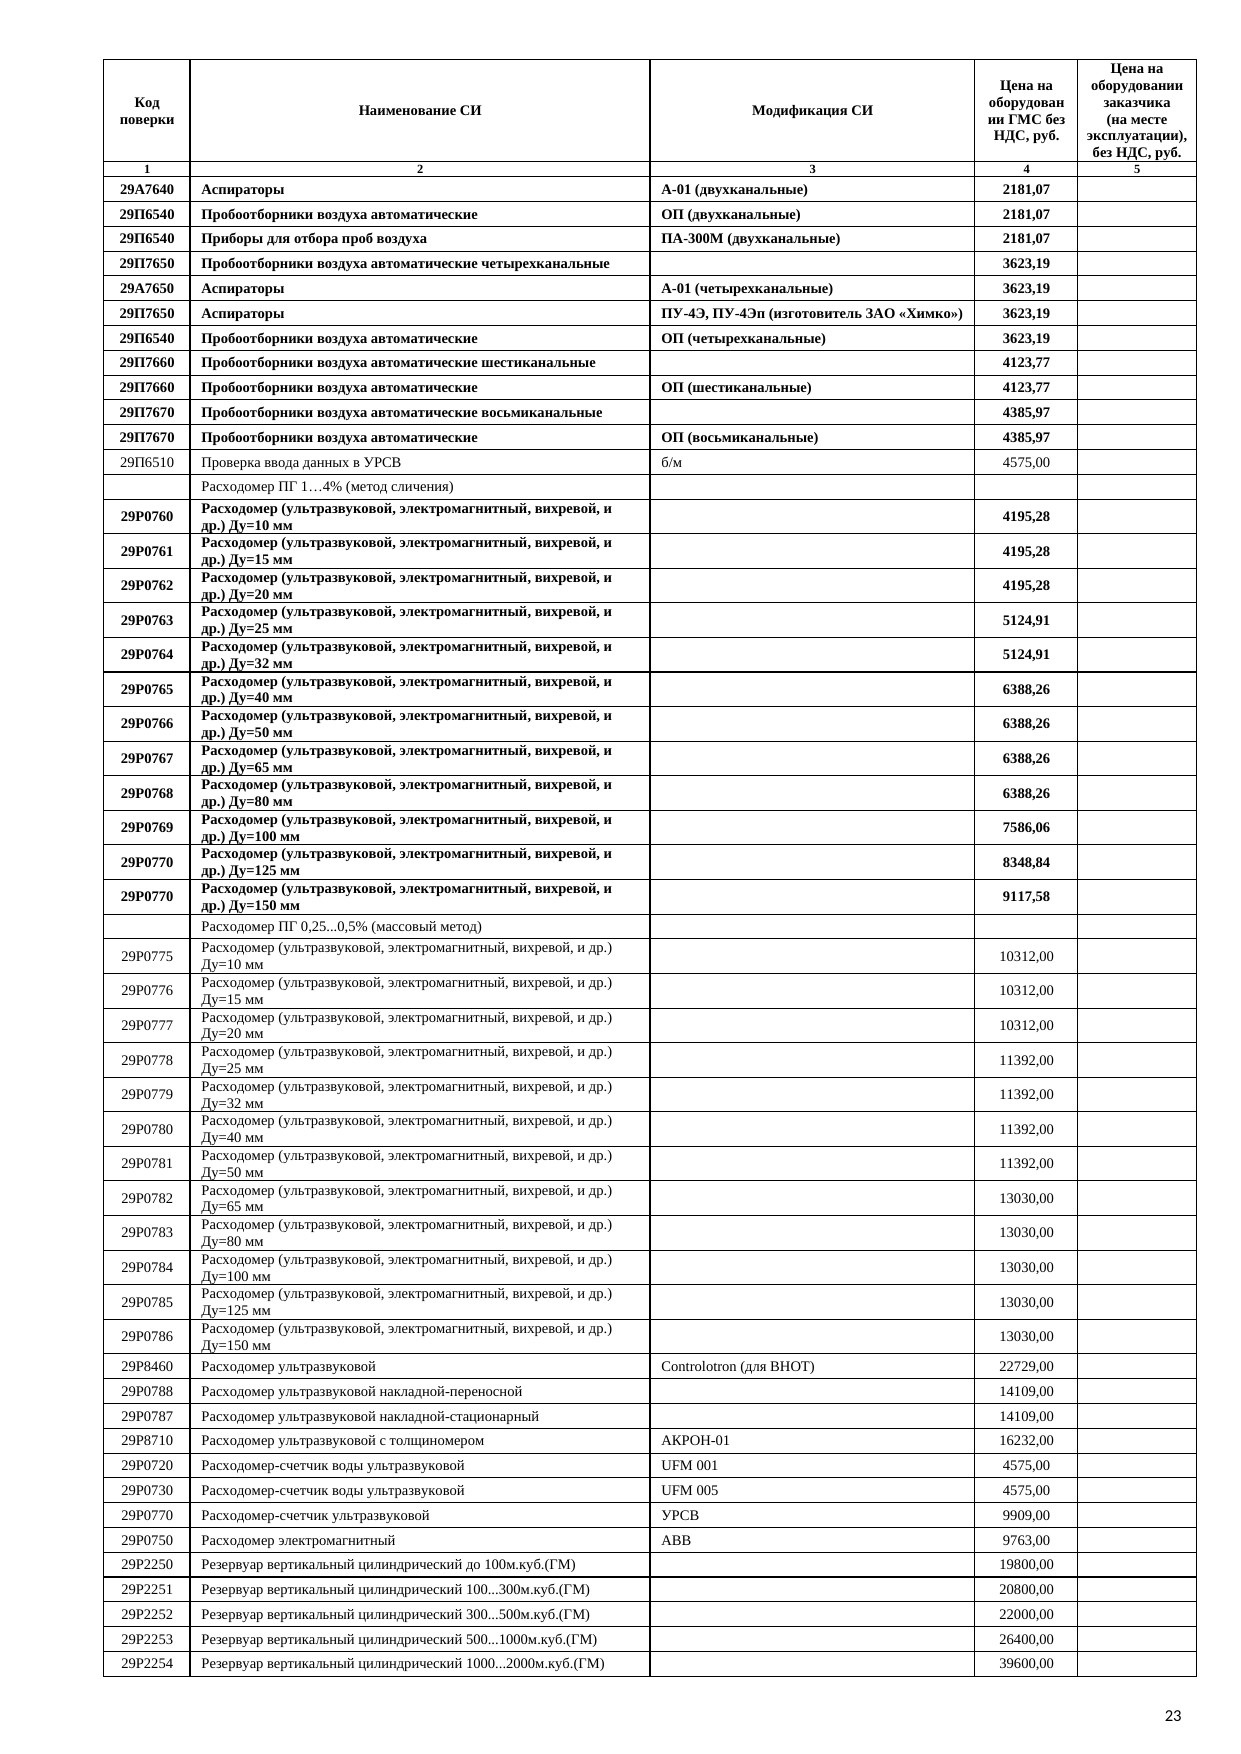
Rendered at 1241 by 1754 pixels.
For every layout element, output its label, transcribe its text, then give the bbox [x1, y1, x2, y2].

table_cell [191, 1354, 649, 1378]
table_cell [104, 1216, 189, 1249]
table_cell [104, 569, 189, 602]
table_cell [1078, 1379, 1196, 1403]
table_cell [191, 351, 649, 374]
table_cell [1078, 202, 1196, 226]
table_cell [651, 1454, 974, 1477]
table_cell 5 [1078, 162, 1196, 176]
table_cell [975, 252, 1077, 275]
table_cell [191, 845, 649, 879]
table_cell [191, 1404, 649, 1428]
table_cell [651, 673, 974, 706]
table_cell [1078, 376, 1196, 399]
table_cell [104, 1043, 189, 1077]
table_header Цена на оборудовании ГМС без НДС, руб. [975, 60, 1077, 161]
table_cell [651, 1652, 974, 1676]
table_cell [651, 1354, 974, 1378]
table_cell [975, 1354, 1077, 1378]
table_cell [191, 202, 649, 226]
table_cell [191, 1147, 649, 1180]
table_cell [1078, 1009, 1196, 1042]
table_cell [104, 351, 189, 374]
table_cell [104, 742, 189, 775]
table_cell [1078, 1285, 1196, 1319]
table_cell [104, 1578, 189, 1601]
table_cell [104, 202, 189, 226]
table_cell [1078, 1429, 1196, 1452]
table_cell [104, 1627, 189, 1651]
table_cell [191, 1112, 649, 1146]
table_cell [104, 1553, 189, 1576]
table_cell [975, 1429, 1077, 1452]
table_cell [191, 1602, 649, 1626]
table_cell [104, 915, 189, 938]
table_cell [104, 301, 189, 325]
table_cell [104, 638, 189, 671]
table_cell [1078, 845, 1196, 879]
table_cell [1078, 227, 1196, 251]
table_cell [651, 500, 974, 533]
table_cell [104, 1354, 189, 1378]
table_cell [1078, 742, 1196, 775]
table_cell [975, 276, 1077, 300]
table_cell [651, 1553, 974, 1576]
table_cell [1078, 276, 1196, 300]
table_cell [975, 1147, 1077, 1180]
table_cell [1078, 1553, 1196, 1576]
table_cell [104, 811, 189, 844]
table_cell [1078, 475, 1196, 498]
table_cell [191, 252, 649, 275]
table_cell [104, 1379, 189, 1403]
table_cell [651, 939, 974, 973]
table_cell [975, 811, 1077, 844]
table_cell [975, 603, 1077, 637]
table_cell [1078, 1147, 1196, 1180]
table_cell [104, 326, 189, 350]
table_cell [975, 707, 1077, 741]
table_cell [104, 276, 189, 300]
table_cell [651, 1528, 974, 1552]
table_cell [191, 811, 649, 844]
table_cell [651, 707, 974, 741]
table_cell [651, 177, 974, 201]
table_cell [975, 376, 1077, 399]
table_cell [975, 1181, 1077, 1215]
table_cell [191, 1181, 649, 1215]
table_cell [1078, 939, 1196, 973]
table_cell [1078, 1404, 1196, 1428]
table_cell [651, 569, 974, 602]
table_header Наименование СИ [191, 60, 649, 161]
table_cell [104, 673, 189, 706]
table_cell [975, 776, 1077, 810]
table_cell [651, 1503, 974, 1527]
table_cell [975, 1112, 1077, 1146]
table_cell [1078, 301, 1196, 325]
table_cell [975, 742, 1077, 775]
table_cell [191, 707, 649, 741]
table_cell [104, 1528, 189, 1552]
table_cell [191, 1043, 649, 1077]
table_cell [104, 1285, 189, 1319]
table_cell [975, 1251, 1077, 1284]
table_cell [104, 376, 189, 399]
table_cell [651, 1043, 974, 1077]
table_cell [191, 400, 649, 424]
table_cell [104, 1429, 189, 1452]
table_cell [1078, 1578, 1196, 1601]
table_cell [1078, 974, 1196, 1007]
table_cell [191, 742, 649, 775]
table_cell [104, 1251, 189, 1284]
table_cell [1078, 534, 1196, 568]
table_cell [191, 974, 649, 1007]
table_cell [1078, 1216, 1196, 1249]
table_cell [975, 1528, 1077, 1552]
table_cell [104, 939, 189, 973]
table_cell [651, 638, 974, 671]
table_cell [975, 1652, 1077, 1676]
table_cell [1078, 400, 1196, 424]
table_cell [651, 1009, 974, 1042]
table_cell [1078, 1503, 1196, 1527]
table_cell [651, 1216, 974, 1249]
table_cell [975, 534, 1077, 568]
table_cell 2 [191, 162, 649, 176]
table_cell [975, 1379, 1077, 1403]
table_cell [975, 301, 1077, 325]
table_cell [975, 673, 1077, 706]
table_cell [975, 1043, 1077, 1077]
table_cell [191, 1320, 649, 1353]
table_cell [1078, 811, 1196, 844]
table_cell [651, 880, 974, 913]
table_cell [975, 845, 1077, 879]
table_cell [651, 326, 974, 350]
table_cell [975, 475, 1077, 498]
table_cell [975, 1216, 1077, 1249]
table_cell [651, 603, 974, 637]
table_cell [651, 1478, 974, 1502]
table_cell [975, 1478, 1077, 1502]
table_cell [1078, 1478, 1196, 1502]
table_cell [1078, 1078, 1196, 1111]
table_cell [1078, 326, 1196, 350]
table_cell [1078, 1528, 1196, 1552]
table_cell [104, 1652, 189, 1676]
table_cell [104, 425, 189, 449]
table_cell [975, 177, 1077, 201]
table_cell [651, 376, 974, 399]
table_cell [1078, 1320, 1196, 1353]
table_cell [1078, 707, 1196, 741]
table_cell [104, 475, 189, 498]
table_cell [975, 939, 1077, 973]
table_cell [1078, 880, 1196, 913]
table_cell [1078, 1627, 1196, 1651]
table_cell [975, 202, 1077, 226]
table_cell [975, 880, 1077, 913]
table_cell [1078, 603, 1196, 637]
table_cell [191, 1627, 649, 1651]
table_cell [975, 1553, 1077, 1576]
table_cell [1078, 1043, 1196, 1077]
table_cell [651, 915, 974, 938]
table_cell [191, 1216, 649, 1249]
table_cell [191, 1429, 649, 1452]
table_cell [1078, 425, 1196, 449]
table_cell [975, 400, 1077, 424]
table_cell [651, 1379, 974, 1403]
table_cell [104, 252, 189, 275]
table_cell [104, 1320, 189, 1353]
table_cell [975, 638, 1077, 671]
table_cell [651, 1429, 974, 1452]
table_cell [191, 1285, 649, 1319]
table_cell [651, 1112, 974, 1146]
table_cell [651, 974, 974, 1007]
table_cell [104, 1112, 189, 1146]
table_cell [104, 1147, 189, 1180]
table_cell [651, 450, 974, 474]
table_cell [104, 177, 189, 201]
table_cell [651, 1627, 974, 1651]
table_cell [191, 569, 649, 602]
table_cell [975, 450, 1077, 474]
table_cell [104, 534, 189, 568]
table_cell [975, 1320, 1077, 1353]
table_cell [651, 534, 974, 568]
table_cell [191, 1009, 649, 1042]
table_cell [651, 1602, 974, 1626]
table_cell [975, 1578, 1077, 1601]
table_header Цена на оборудовании заказчика (на месте эксплуатации), без НДС, руб. [1078, 60, 1196, 161]
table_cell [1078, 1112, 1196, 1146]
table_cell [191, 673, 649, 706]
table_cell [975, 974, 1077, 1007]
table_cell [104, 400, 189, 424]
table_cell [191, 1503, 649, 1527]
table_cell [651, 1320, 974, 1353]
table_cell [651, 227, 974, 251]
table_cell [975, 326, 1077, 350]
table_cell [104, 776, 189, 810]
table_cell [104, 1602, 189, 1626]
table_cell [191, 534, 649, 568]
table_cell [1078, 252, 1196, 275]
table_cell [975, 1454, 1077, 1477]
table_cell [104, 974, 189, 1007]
table_header Модификация СИ [651, 60, 974, 161]
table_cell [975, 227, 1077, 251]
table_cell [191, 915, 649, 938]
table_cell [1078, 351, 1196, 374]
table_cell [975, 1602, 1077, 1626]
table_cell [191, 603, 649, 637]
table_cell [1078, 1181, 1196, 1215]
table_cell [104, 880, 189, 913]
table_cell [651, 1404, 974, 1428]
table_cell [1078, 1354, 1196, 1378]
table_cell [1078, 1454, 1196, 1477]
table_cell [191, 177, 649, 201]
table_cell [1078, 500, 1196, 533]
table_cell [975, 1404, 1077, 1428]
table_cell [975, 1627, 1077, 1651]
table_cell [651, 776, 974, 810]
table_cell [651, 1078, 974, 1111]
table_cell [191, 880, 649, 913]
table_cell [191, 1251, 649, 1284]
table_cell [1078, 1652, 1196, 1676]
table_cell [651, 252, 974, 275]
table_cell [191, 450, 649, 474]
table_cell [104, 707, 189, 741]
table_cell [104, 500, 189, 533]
table_cell 1 [104, 162, 189, 176]
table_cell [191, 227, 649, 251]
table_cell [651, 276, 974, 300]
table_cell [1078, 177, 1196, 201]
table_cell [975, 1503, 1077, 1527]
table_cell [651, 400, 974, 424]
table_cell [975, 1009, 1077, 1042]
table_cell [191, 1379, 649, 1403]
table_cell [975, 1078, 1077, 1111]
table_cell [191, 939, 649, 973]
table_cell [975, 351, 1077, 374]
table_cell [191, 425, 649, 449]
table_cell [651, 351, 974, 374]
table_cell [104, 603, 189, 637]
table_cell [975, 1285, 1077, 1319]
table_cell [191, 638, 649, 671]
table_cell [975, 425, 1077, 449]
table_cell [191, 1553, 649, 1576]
table_cell 3 [651, 162, 974, 176]
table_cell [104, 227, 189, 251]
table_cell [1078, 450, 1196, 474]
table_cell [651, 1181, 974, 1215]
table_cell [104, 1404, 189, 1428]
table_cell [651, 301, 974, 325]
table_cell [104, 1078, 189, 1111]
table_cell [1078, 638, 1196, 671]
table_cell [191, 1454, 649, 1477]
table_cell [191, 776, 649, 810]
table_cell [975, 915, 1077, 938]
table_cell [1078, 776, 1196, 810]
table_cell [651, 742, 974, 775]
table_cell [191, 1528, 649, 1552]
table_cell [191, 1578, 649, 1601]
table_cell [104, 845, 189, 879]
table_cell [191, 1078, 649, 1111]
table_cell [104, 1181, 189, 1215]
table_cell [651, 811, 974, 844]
table_cell 4 [975, 162, 1077, 176]
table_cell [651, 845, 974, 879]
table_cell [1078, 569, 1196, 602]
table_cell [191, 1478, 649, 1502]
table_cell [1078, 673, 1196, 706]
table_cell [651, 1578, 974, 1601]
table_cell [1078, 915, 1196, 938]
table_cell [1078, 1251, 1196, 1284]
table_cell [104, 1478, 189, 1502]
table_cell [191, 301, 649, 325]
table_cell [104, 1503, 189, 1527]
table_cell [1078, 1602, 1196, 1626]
table_header Код поверки [104, 60, 189, 161]
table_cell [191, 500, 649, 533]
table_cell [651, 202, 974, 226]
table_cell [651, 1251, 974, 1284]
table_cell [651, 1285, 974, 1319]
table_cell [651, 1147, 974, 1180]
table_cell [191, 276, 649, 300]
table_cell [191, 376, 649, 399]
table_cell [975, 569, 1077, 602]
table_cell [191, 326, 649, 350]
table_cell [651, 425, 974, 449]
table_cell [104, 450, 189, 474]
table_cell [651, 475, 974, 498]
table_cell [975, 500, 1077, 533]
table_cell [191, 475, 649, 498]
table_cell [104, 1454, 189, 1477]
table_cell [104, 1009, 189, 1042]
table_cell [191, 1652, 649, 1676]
